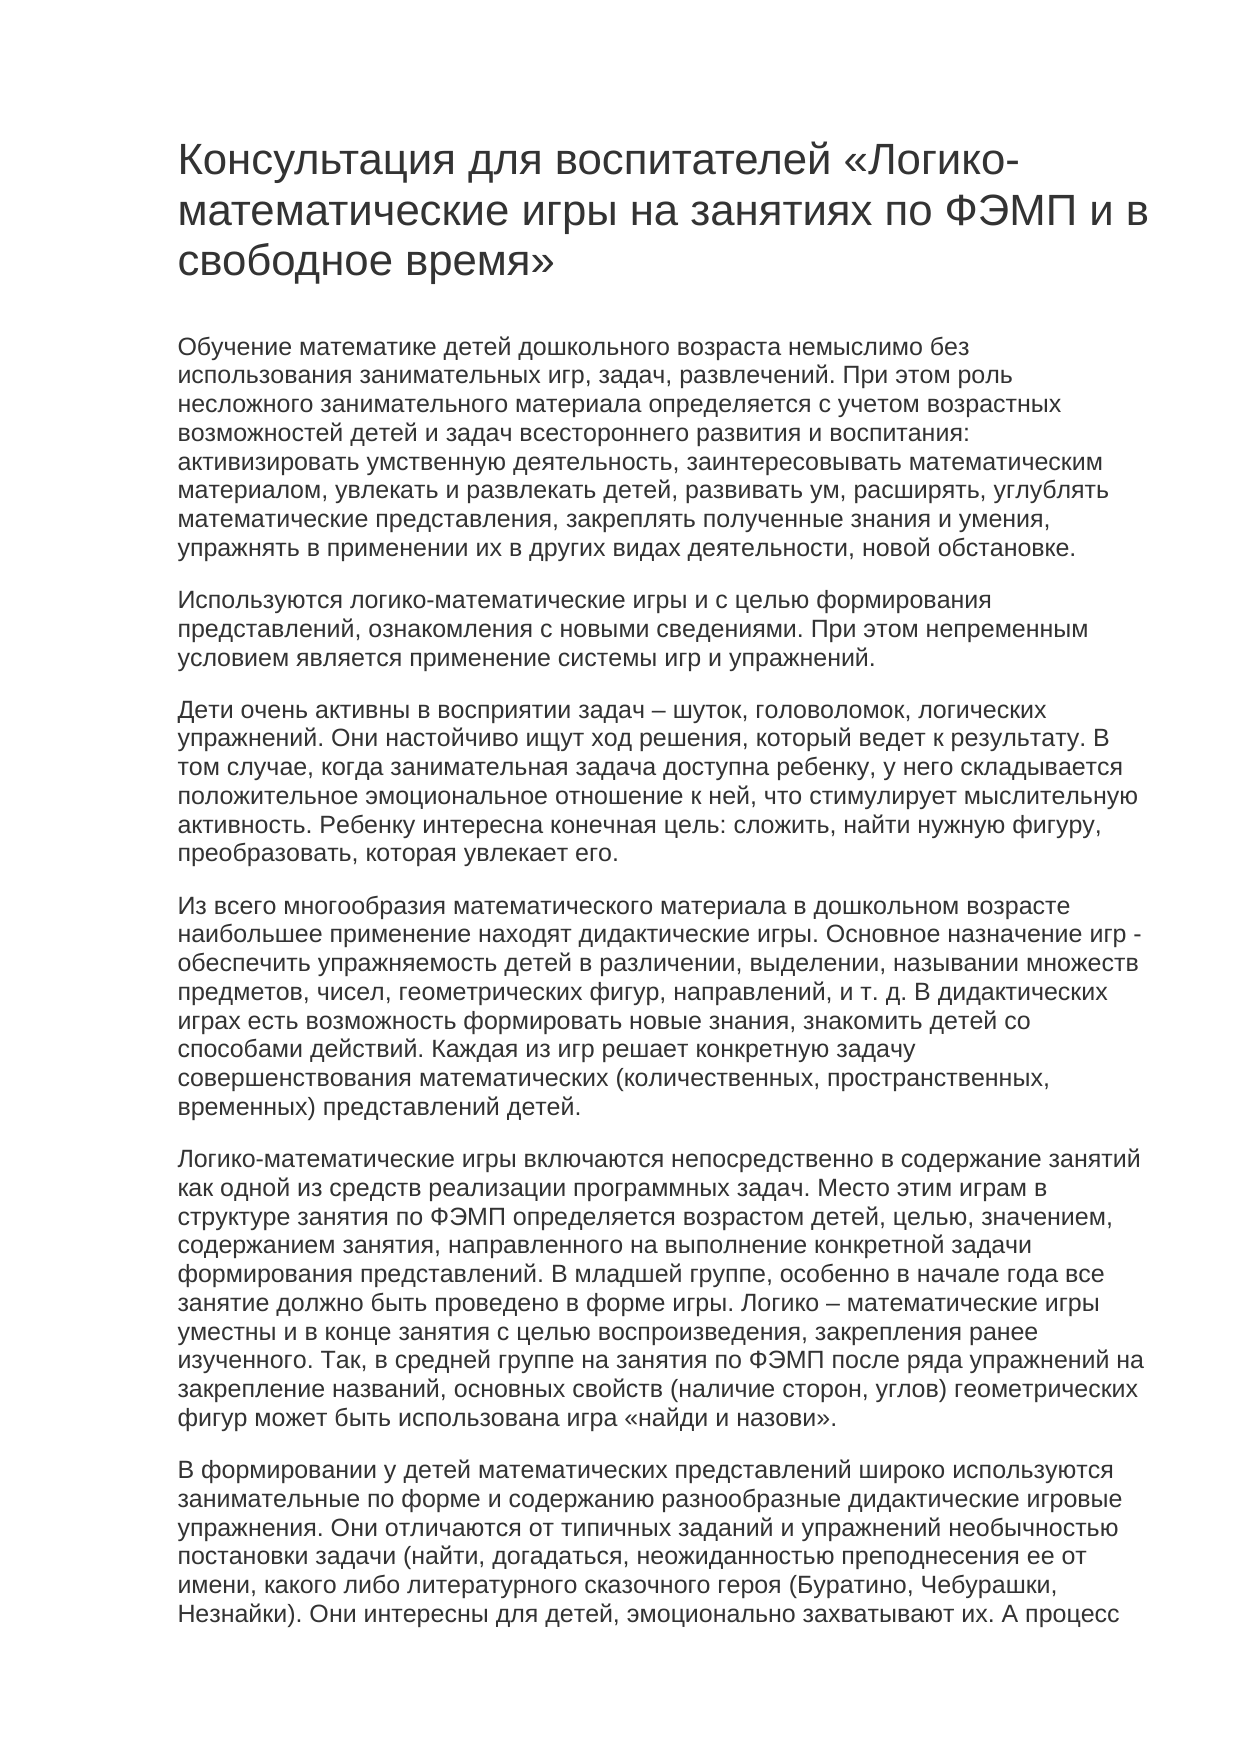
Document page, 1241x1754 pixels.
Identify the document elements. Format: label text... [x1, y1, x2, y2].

text Дети очень активны в восприятии задач – шуток, головоломок, логических упражнений. Они настойчиво ищут ход решения, который ведет к результату. В том случае, когда занимательная задача доступна ребенку, у него складывается положительное эмоциональное отношение к ней, что стимулирует мыслительную активность. Ребенку интересна конечная цель: сложить, найти нужную фигуру, преобразовать, которая увлекает его. [177, 695, 1152, 867]
text Обучение математике детей дошкольного возраста немыслимо без использования занимательных игр, задач, развлечений. При этом роль несложного занимательного материала определяется с учетом возрастных возможностей детей и задач всестороннего развития и воспитания: активизировать умственную деятельность, заинтересовывать математическим материалом, увлекать и развлекать детей, развивать ум, расширять, углублять математические представления, закреплять полученные знания и умения, упражнять в применении их в других видах деятельности, новой обстановке. [177, 332, 1152, 562]
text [177, 1455, 1152, 1627]
text Логико-математические игры включаются непосредственно в содержание занятий как одной из средств реализации программных задач. Место этим играм в структуре занятия по ФЭМП определяется возрастом детей, целью, значением, содержанием занятия, направленного на выполнение конкретной задачи формирования представлений. В младшей группе, особенно в начале года все занятие должно быть проведено в форме игры. Логико – математические игры уместны и в конце занятия с целью воспроизведения, закрепления ранее изученного. Так, в средней группе на занятия по ФЭМП после ряда упражнений на закрепление названий, основных свойств (наличие сторон, углов) геометрических фигур может быть использована игра «найди и назови». [177, 1144, 1152, 1432]
text Из всего многообразия математического материала в дошкольном возрасте наибольшее применение находят дидактические игры. Основное назначение игр - обеспечить упражняемость детей в различении, выделении, назывании множеств предметов, чисел, геометрических фигур, направлений, и т. д. В дидактических играх есть возможность формировать новые знания, знакомить детей со способами действий. Каждая из игр решает конкретную задачу совершенствования математических (количественных, пространственных, временных) представлений детей. [177, 891, 1152, 1121]
text Консультация для воспитателей «Логико-математические игры на занятиях по ФЭМП и в свободное время» [177, 134, 1152, 285]
text Используются логико-математические игры и с целью формирования представлений, ознакомления с новыми сведениями. При этом непременным условием является применение системы игр и упражнений. [177, 585, 1152, 671]
